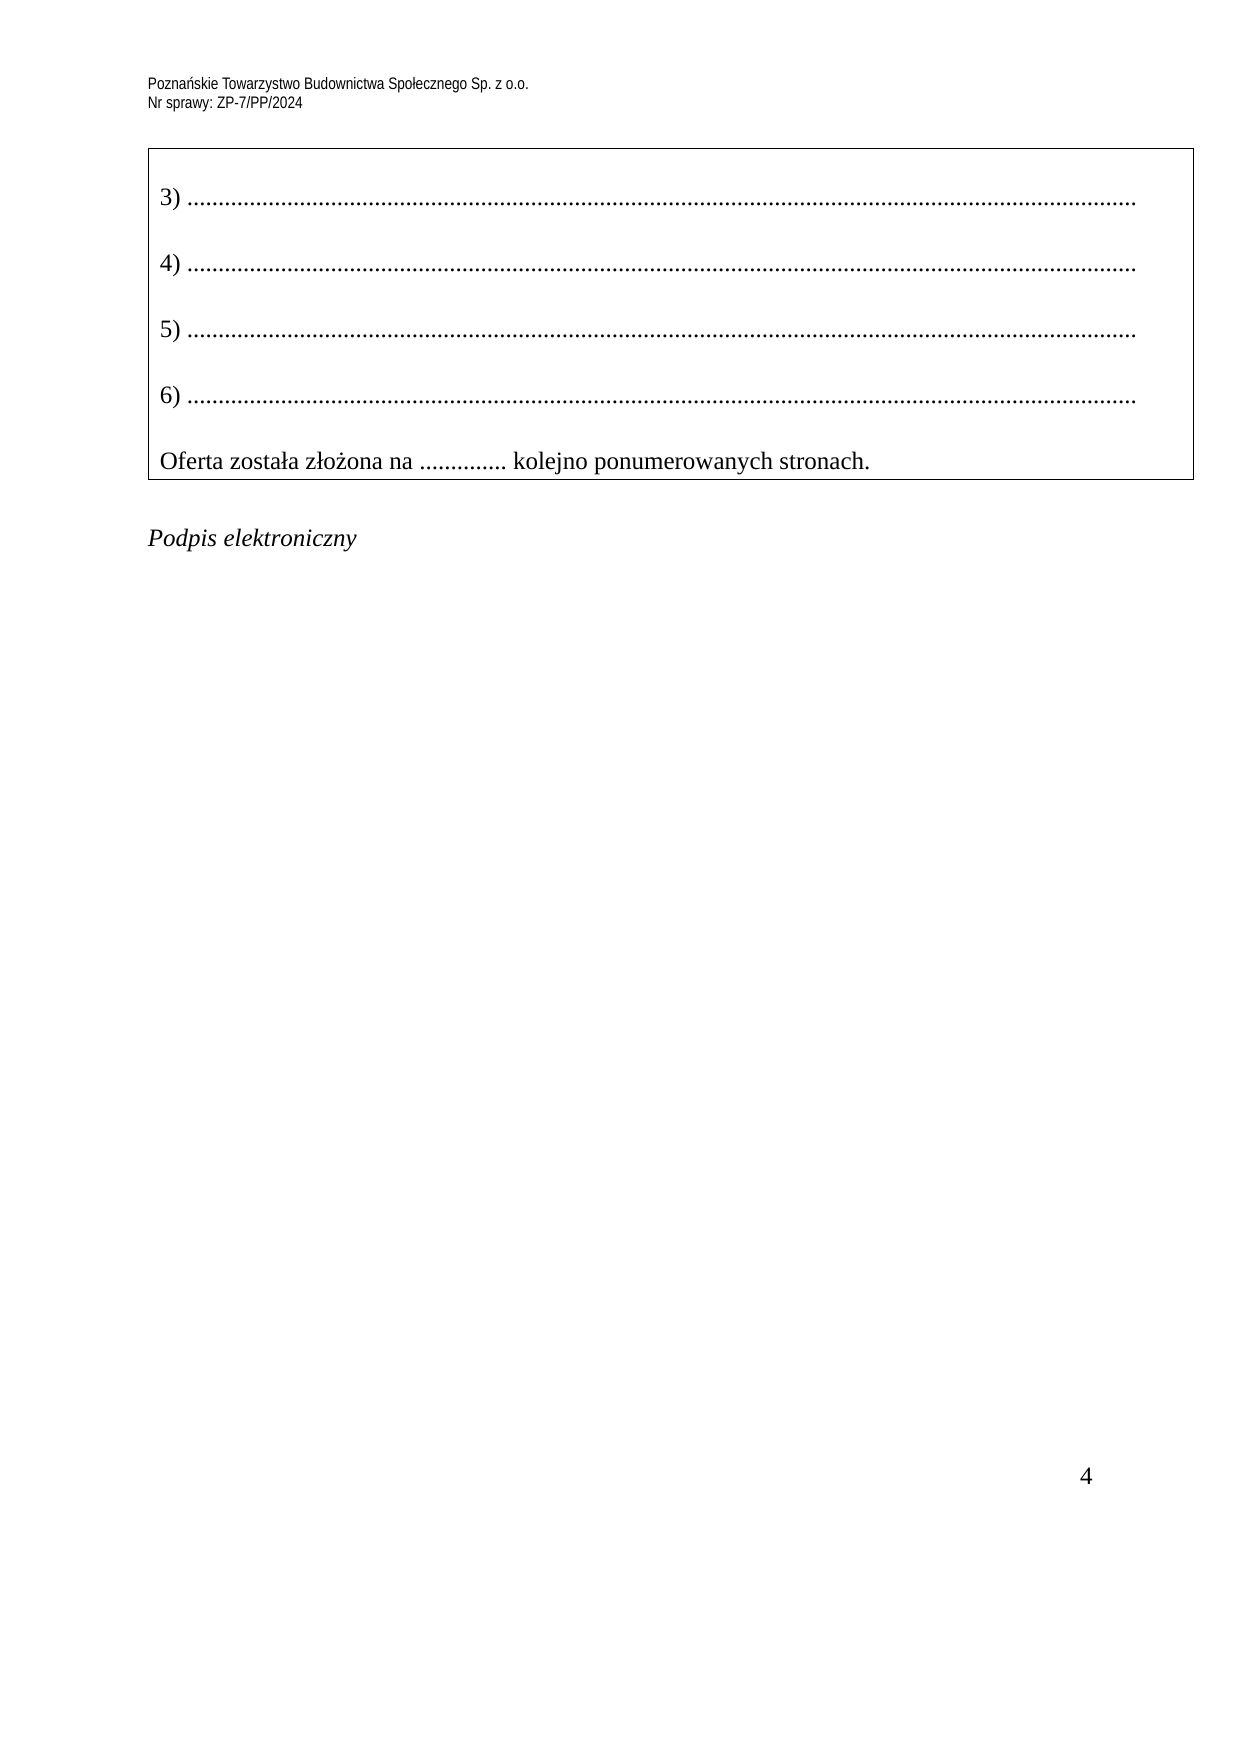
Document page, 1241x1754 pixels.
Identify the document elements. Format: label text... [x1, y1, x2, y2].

text Podpis elektroniczny [148, 523, 1092, 552]
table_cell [149, 149, 1193, 479]
